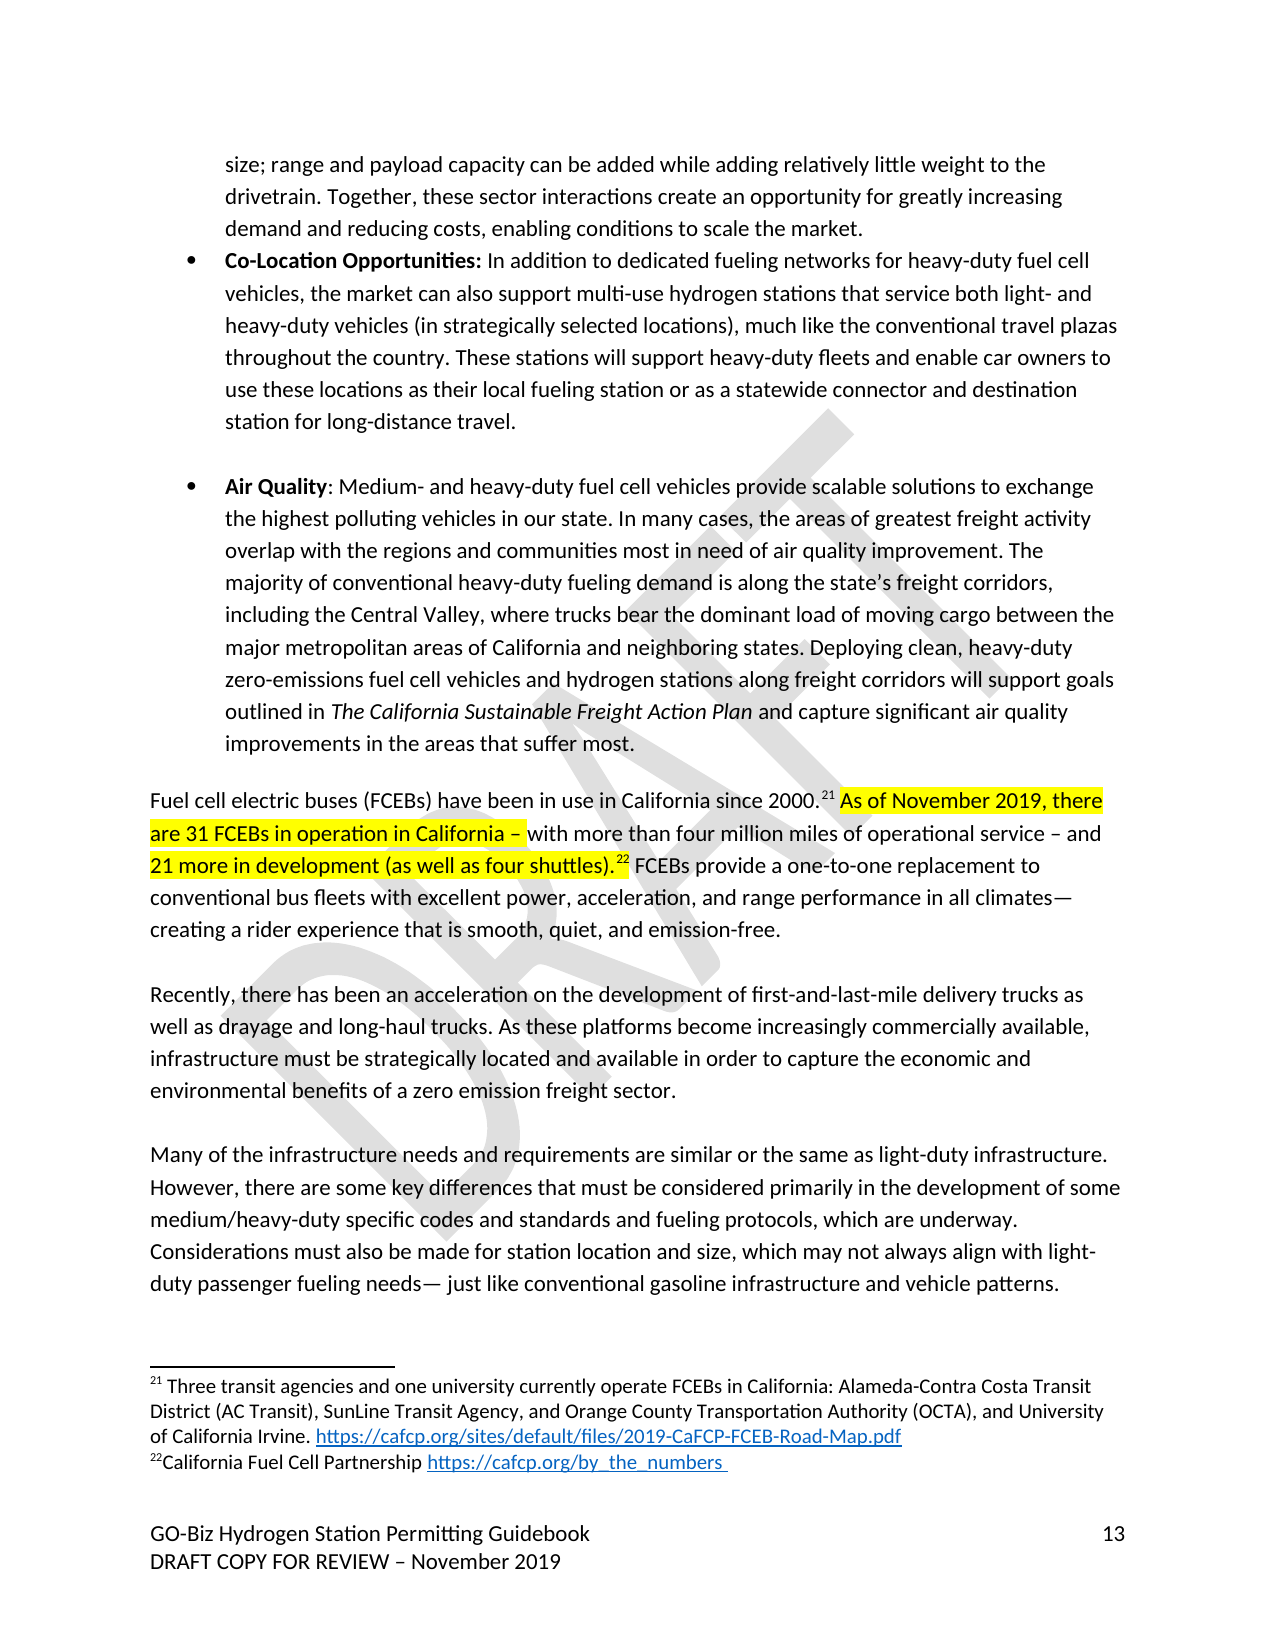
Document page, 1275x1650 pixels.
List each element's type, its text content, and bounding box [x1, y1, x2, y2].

list Air Quality: Medium- and heavy-duty fuel cell vehicles provide scalable solutions to exchange the highest polluting vehicles in our state. In many cases, the areas of greatest freight activity overlap with the regions and communities most in need of air quality improvement. The majority of conventional heavy-duty fueling demand is along the state’s freight corridors, including the Central Valley, where trucks bear the dominant load of moving cargo between the major metropolitan areas of California and neighboring states. Deploying clean, heavy-duty zero-emissions fuel cell vehicles and hydrogen stations along freight corridors will support goals outlined in The California Sustainable Freight Action Plan and capture significant air quality improvements in the areas that suffer most. [187, 472, 1125, 757]
text Recently, there has been an acceleration on the development of first-and-last-mile delivery trucks as well as drayage and long-haul trucks. As these platforms become increasingly commercially available, infrastructure must be strategically located and available in order to capture the economic and environmental benefits of a zero emission freight sector. [150, 980, 1125, 1104]
text Fuel cell electric buses (FCEBs) have been in use in California since 2000. As of November 2019, there are 31 FCEBs in operation in California – with more than four million miles of operational service – and 21 more in development (as well as four shuttles). FCEBs provide a one-to-one replacement to conventional bus fleets with excellent power, acceleration, and range performance in all climates—creating a rider experience that is smooth, quiet, and emission-free. [150, 787, 1125, 943]
list Co-Location Opportunities: In addition to dedicated fueling networks for heavy-duty fuel cell vehicles, the market can also support multi-use hydrogen stations that service both light- and heavy-duty vehicles (in strategically selected locations), much like the conventional travel plazas throughout the country. These stations will support heavy-duty fleets and enable car owners to use these locations as their local fueling station or as a statewide connector and destination station for long-distance travel. [187, 247, 1125, 436]
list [187, 150, 1125, 242]
text Many of the infrastructure needs and requirements are similar or the same as light-duty infrastructure. However, there are some key differences that must be considered primarily in the development of some medium/heavy-duty specific codes and standards and fueling protocols, which are underway. Considerations must also be made for station location and size, which may not always align with light-duty passenger fueling needs— just like conventional gasoline infrastructure and vehicle patterns. [150, 1141, 1125, 1297]
